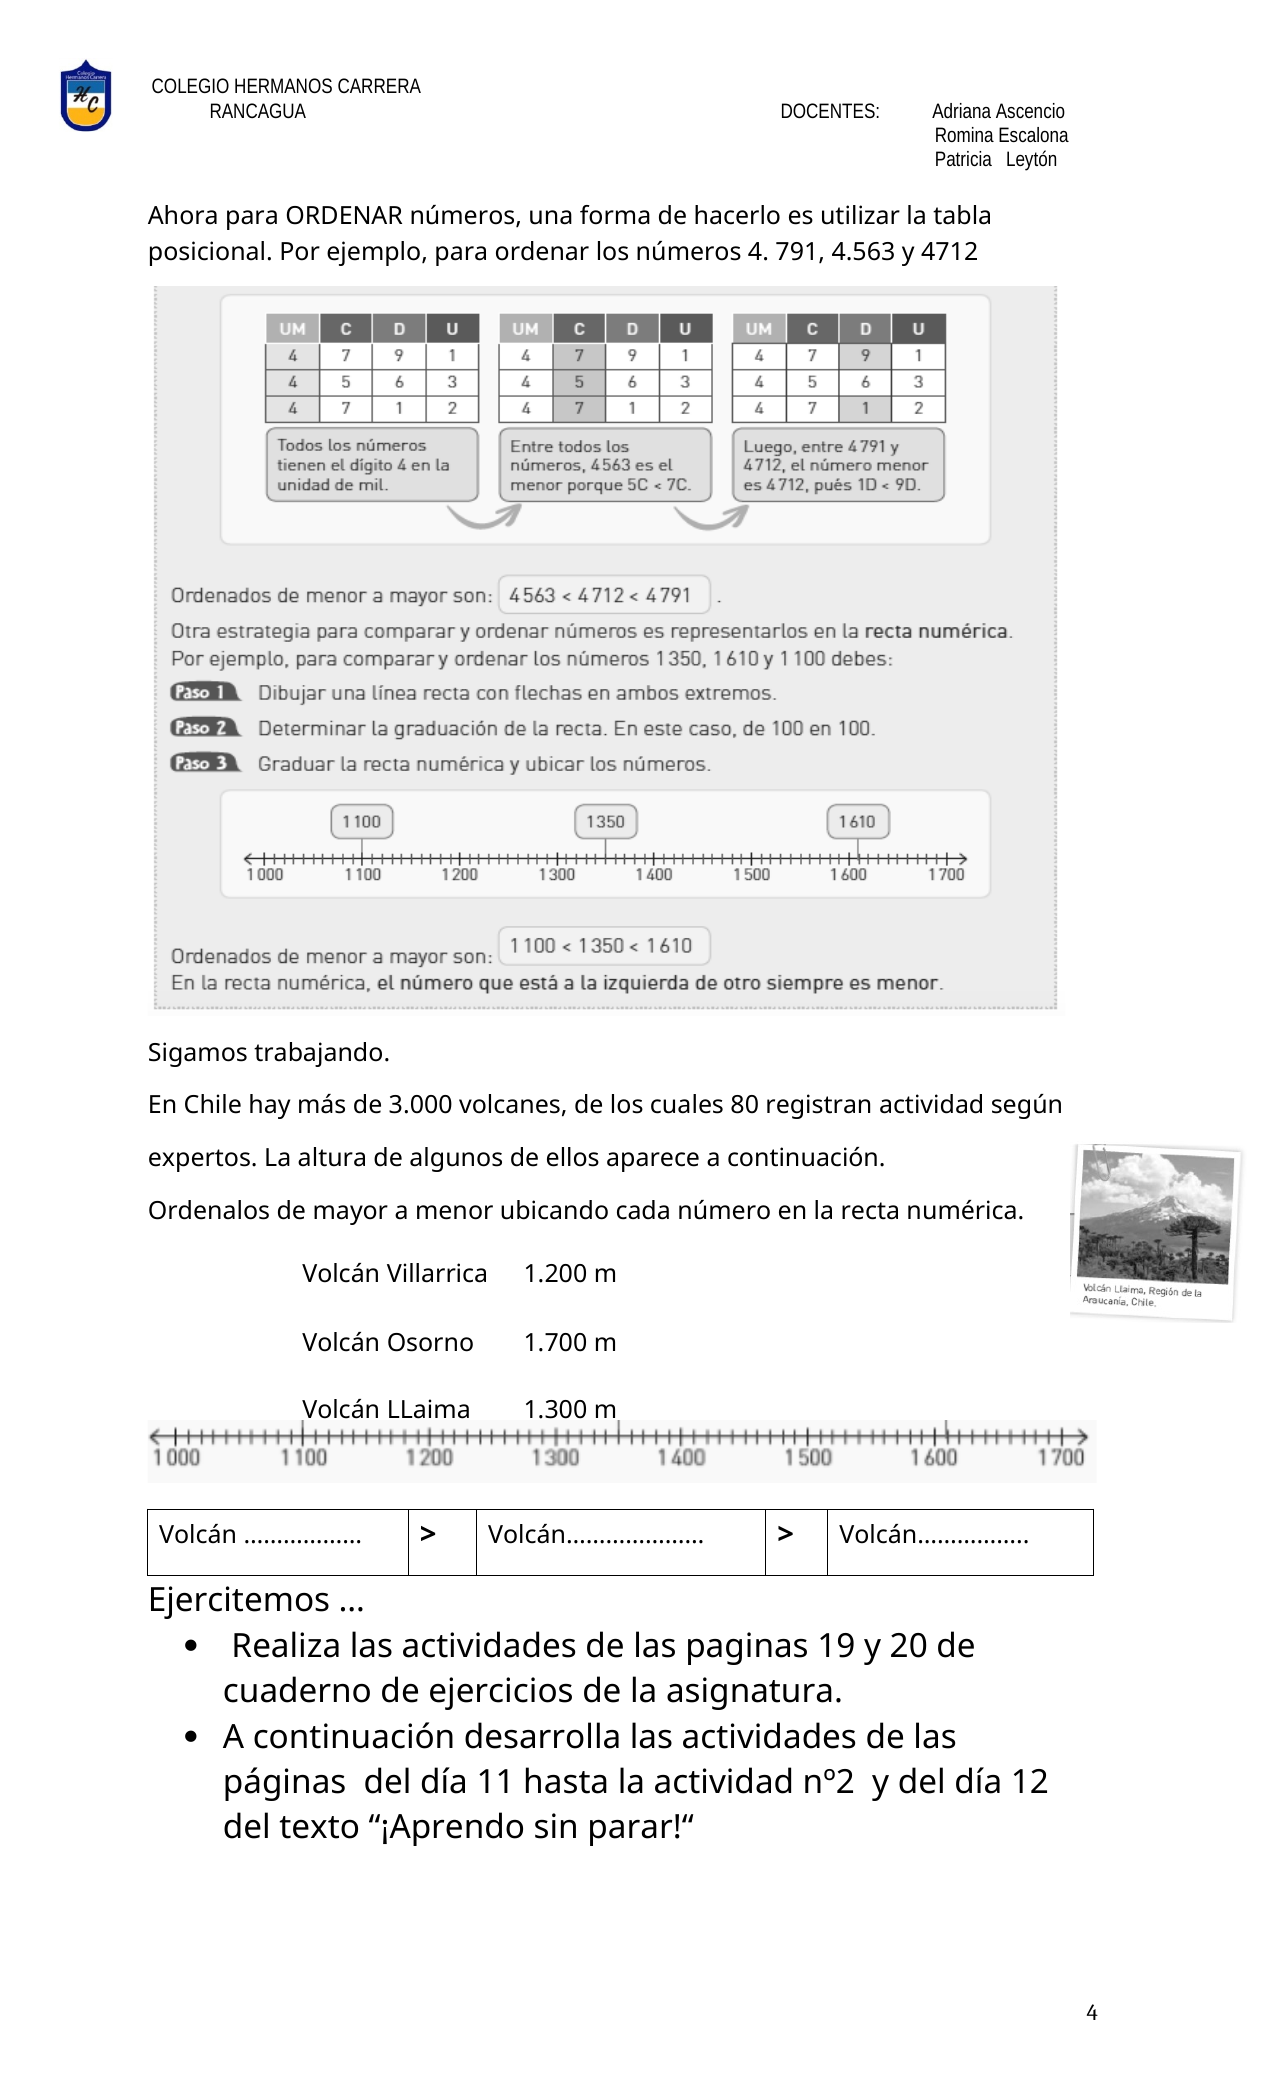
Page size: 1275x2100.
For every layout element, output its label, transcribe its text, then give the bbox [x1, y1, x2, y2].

table_header Volcán Villarrica [291, 1256, 512, 1325]
table_header > [766, 1510, 827, 1575]
picture [147, 1420, 1097, 1483]
table_cell Volcán Osorno [291, 1325, 512, 1392]
table_cell 1.300 m [512, 1392, 733, 1462]
table_header > [409, 1510, 476, 1575]
picture [58, 58, 113, 132]
list A continuación desarrolla las actividades de las páginas del día 11 hasta la actividad nº2 y del día 12 del texto “¡Aprendo sin parar!“ [185, 1712, 1098, 1849]
table_header 1.200 m [512, 1256, 733, 1325]
table_header Volcán ……………… [148, 1510, 408, 1575]
text Ejercitemos … [148, 1576, 1098, 1622]
text expertos. La altura de algunos de ellos aparece a continuación. [148, 1139, 1098, 1174]
table_header [733, 1256, 954, 1462]
text Ahora para ORDENAR números, una forma de hacerlo es utilizar la tabla posicional. Por ejemplo, para ordenar los números 4. 791, 4.563 y 4712 [148, 197, 1098, 267]
text Ordenalos de mayor a menor ubicando cada número en la recta numérica. [148, 1192, 1070, 1226]
table_cell 1.700 m [512, 1325, 733, 1392]
table_header Volcán…………….. [828, 1510, 1093, 1575]
picture [1070, 1141, 1247, 1323]
table_header Volcán………………… [477, 1510, 765, 1575]
text Sigamos trabajando. [148, 1034, 1098, 1068]
text En Chile hay más de 3.000 volcanes, de los cuales 80 registran actividad según [148, 1087, 1098, 1121]
table_cell Volcán LLaima [291, 1392, 512, 1462]
list Realiza las actividades de las paginas 19 y 20 de cuaderno de ejercicios de la asignatura. [185, 1622, 1098, 1712]
